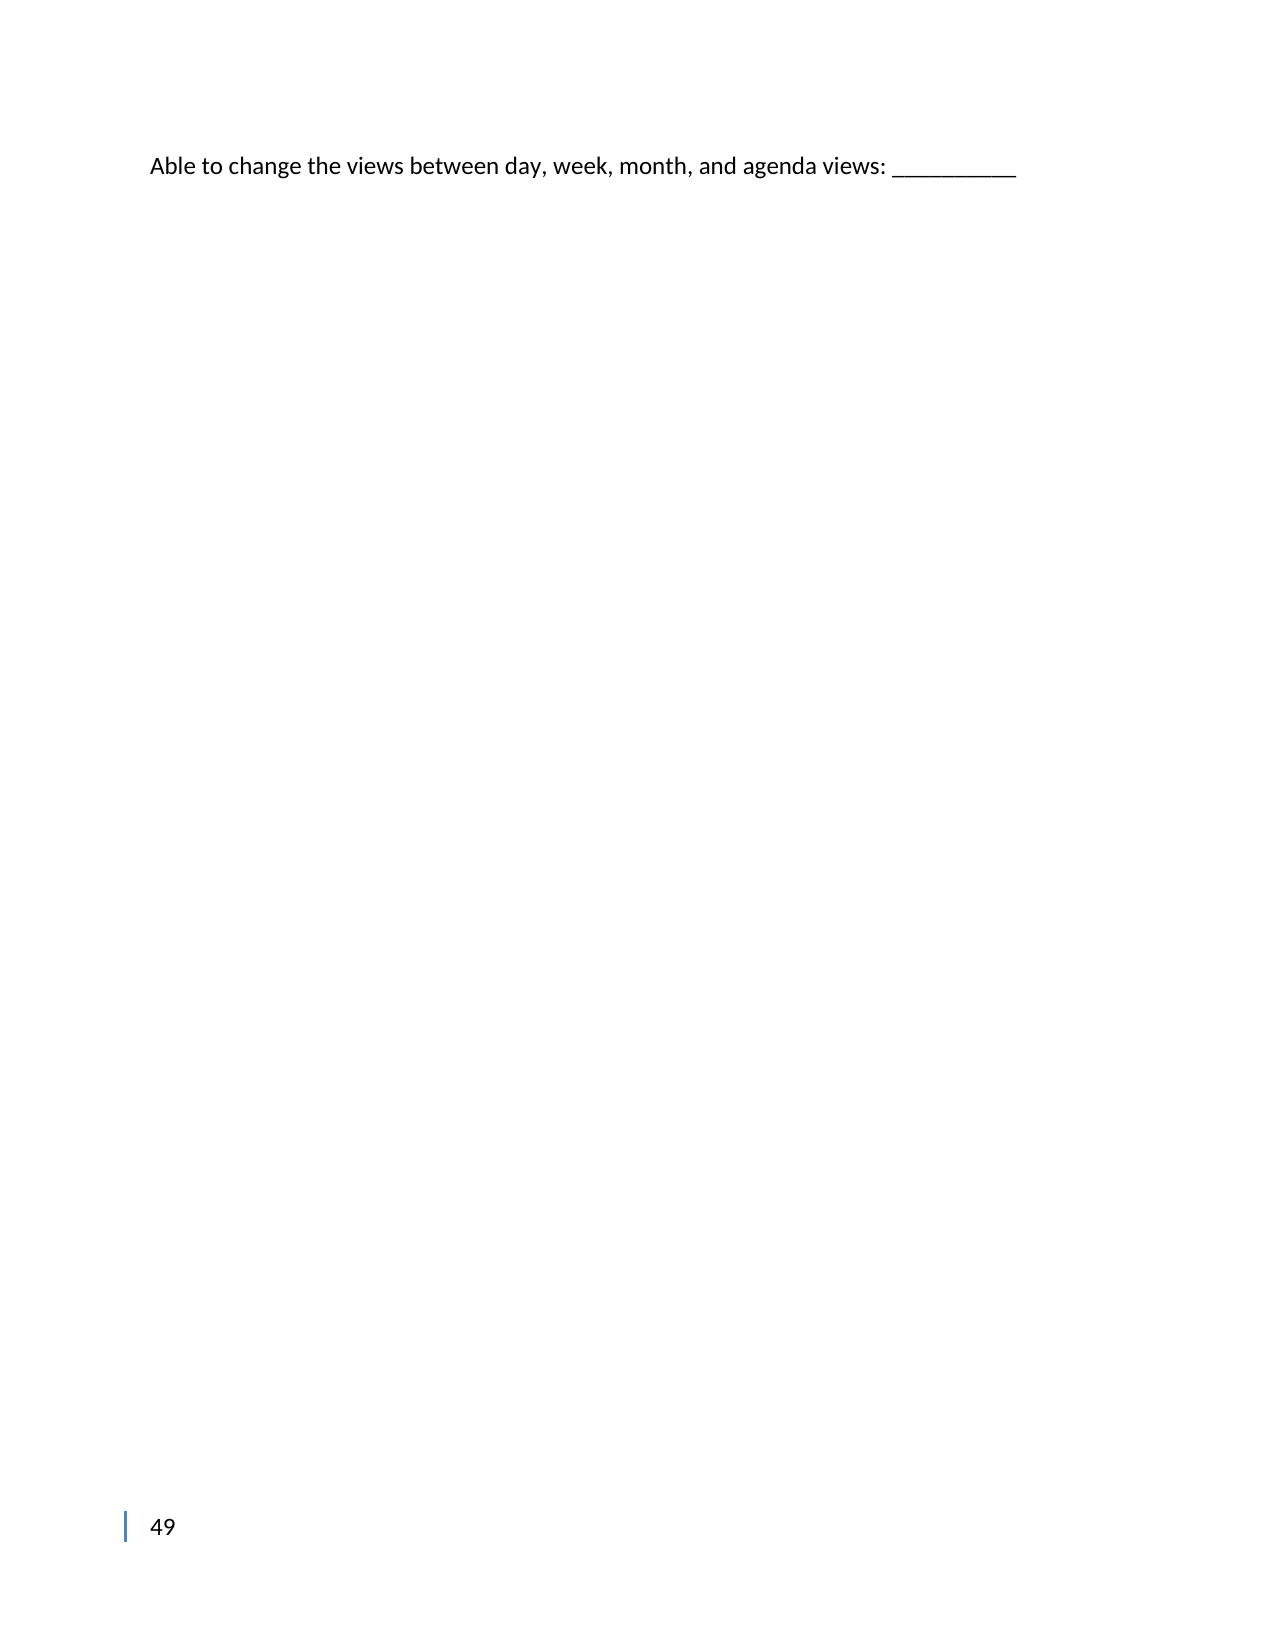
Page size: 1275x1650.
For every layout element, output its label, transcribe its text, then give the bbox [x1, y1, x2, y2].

text Able to change the views between day, week, month, and agenda views: __________ [150, 150, 1125, 181]
